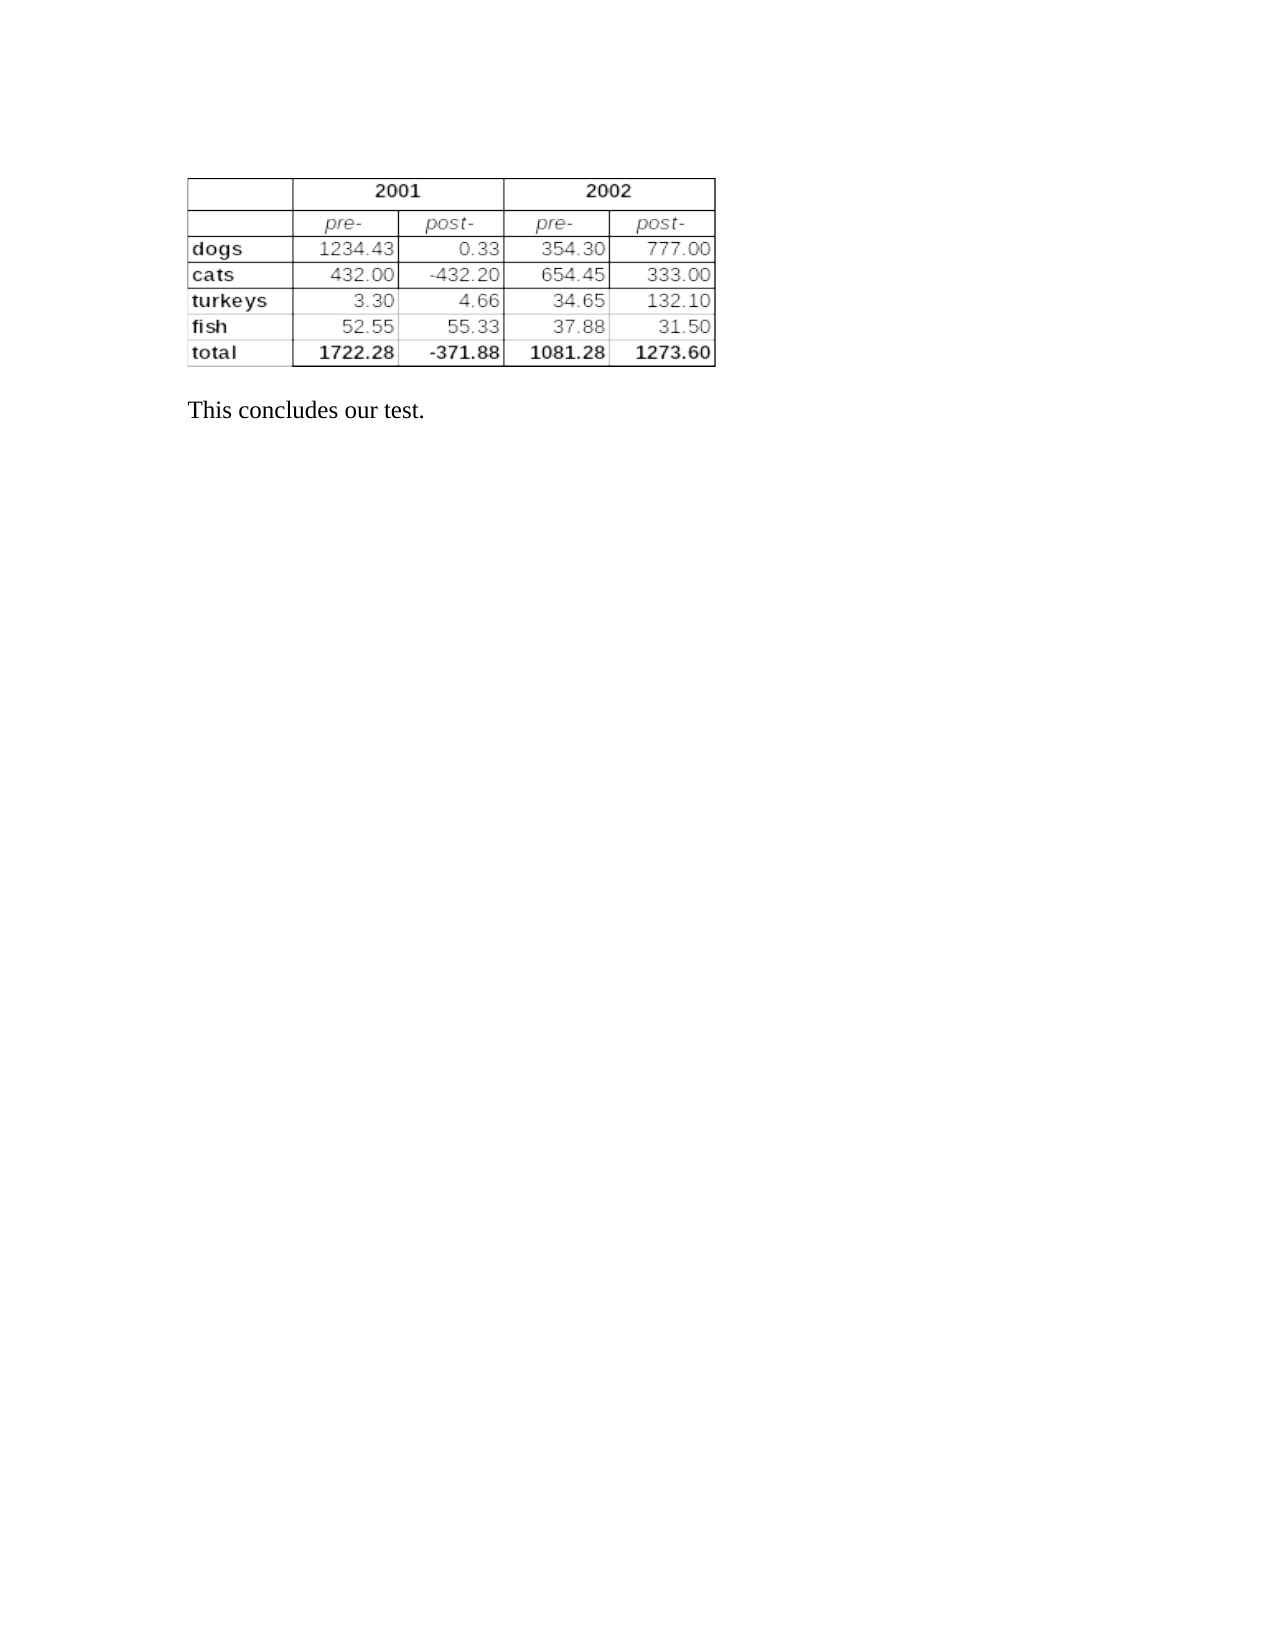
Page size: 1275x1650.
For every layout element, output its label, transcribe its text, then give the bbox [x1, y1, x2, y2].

text This concludes our test. [187, 395, 1087, 424]
